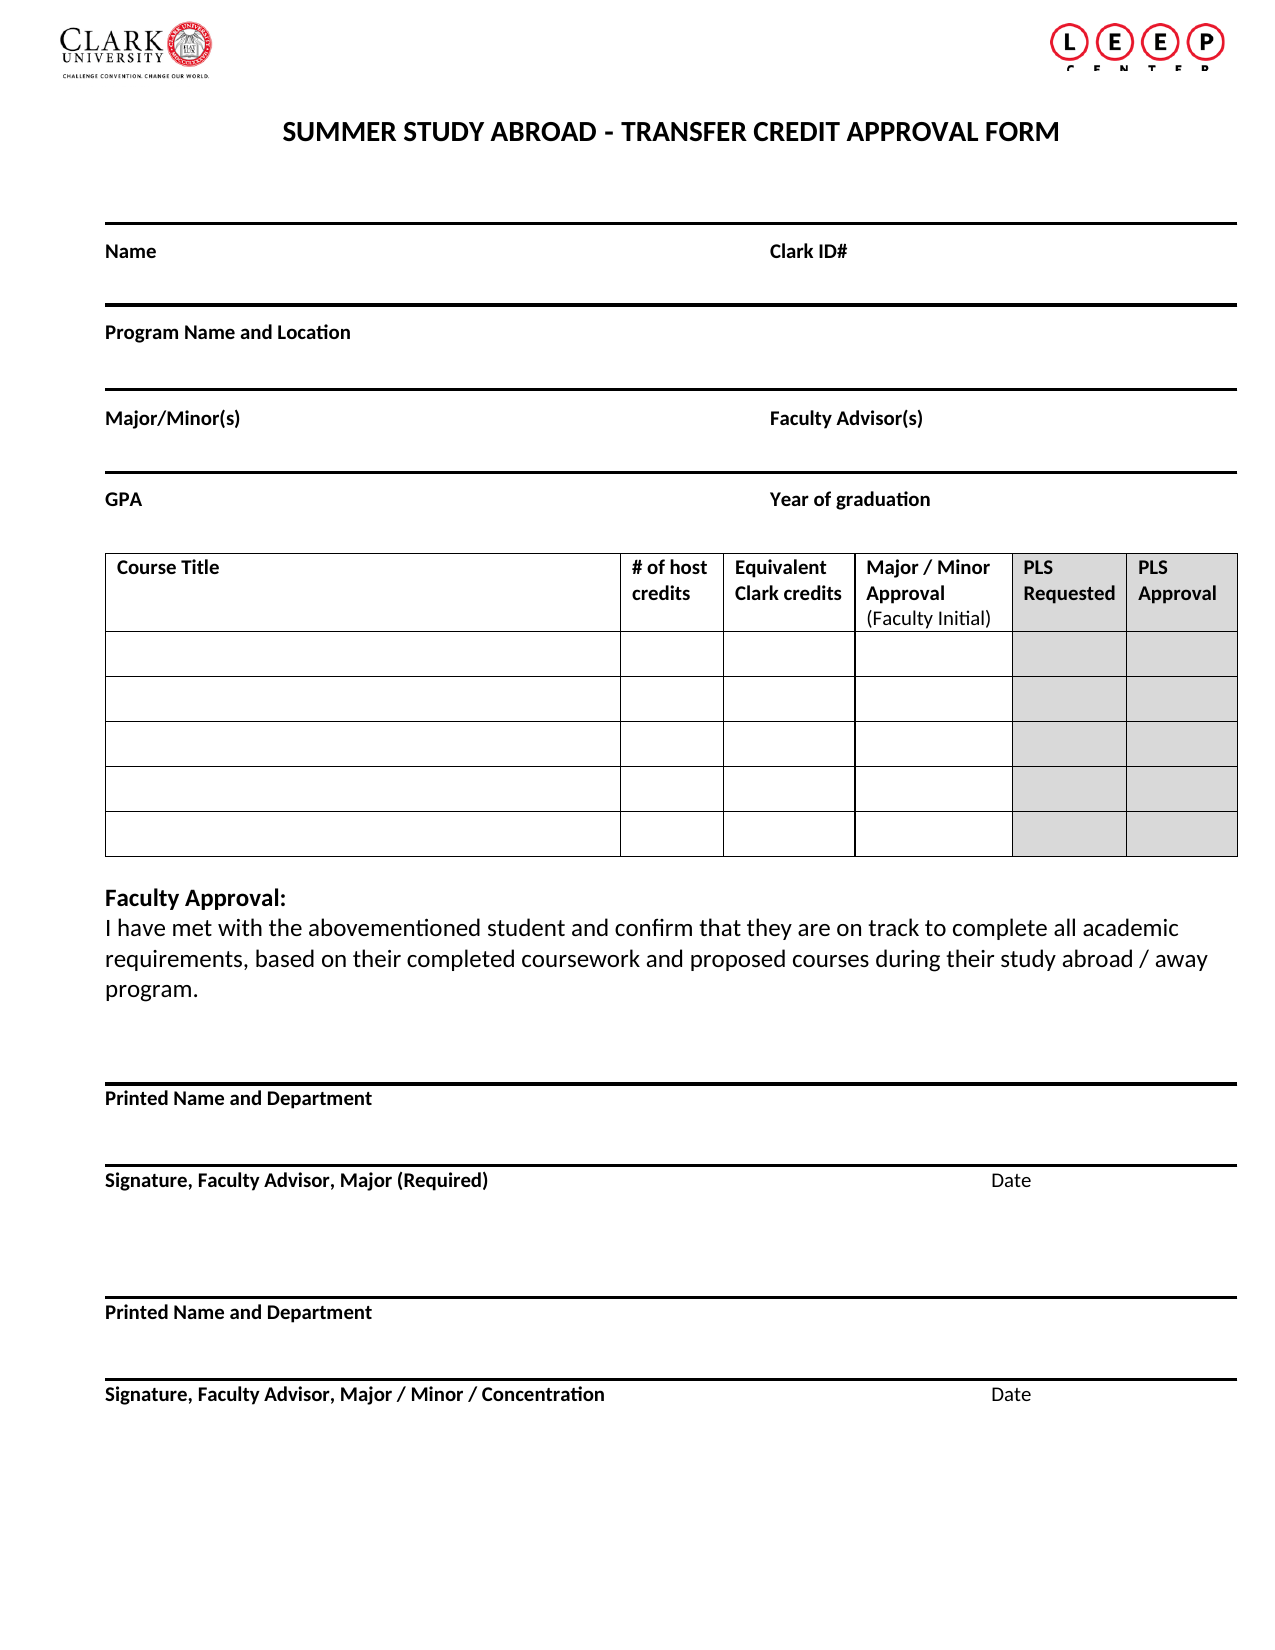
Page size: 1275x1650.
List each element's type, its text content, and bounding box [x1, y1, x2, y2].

table_cell [856, 722, 1012, 766]
table_cell [724, 722, 854, 766]
table_cell [1127, 632, 1237, 676]
text Signature, Faculty Advisor, Major / Minor / Concentration Date [105, 1381, 1237, 1434]
text Faculty Approval: [105, 882, 1237, 912]
text I have met with the abovementioned student and confirm that they are on track to complete all academic requirements, based on their completed coursework and proposed courses during their study abroad / away program. [105, 912, 1237, 1004]
picture [1050, 23, 1225, 71]
text SUMMER STUDY ABROAD - TRANSFER CREDIT APPROVAL FORM [105, 111, 1237, 150]
table_cell [621, 677, 723, 721]
table_cell [621, 632, 723, 676]
text Program Name and Location [105, 319, 1237, 345]
text Printed Name and Department [105, 1086, 1237, 1111]
table_header # of host credits [621, 554, 723, 631]
table_cell [1127, 677, 1237, 721]
table_header Course Title [106, 554, 620, 631]
table_header Equivalent Clark credits [724, 554, 854, 631]
table_cell [1013, 722, 1126, 766]
table_cell [106, 767, 620, 811]
table_cell [724, 677, 854, 721]
table_cell [1127, 722, 1237, 766]
text Printed Name and Department [105, 1299, 1237, 1325]
text Signature, Faculty Advisor, Major (Required) Date [105, 1167, 1237, 1192]
table_cell [856, 632, 1012, 676]
table_cell [856, 812, 1012, 856]
table_cell [724, 767, 854, 811]
table_cell [724, 812, 854, 856]
table_cell [106, 812, 620, 856]
text Major/Minor(s) Faculty Advisor(s) [105, 405, 1237, 431]
table_header PLS Requested [1013, 554, 1126, 631]
table_cell [106, 632, 620, 676]
picture [31, 14, 241, 87]
table_cell [856, 677, 1012, 721]
table_cell [106, 677, 620, 721]
table_cell [1013, 812, 1126, 856]
table_cell [1013, 632, 1126, 676]
table_cell [106, 722, 620, 766]
text GPA Year of graduation [105, 487, 1237, 512]
table_cell [1127, 767, 1237, 811]
table_cell [1127, 812, 1237, 856]
table_header PLS Approval [1127, 554, 1237, 631]
text Name Clark ID# [105, 238, 1237, 263]
table_cell [621, 767, 723, 811]
table_cell [1013, 767, 1126, 811]
table_cell [621, 722, 723, 766]
table_header Major / Minor Approval (Faculty Initial) [856, 554, 1012, 631]
table_cell [724, 632, 854, 676]
table_cell [621, 812, 723, 856]
table_cell [856, 767, 1012, 811]
table_cell [1013, 677, 1126, 721]
